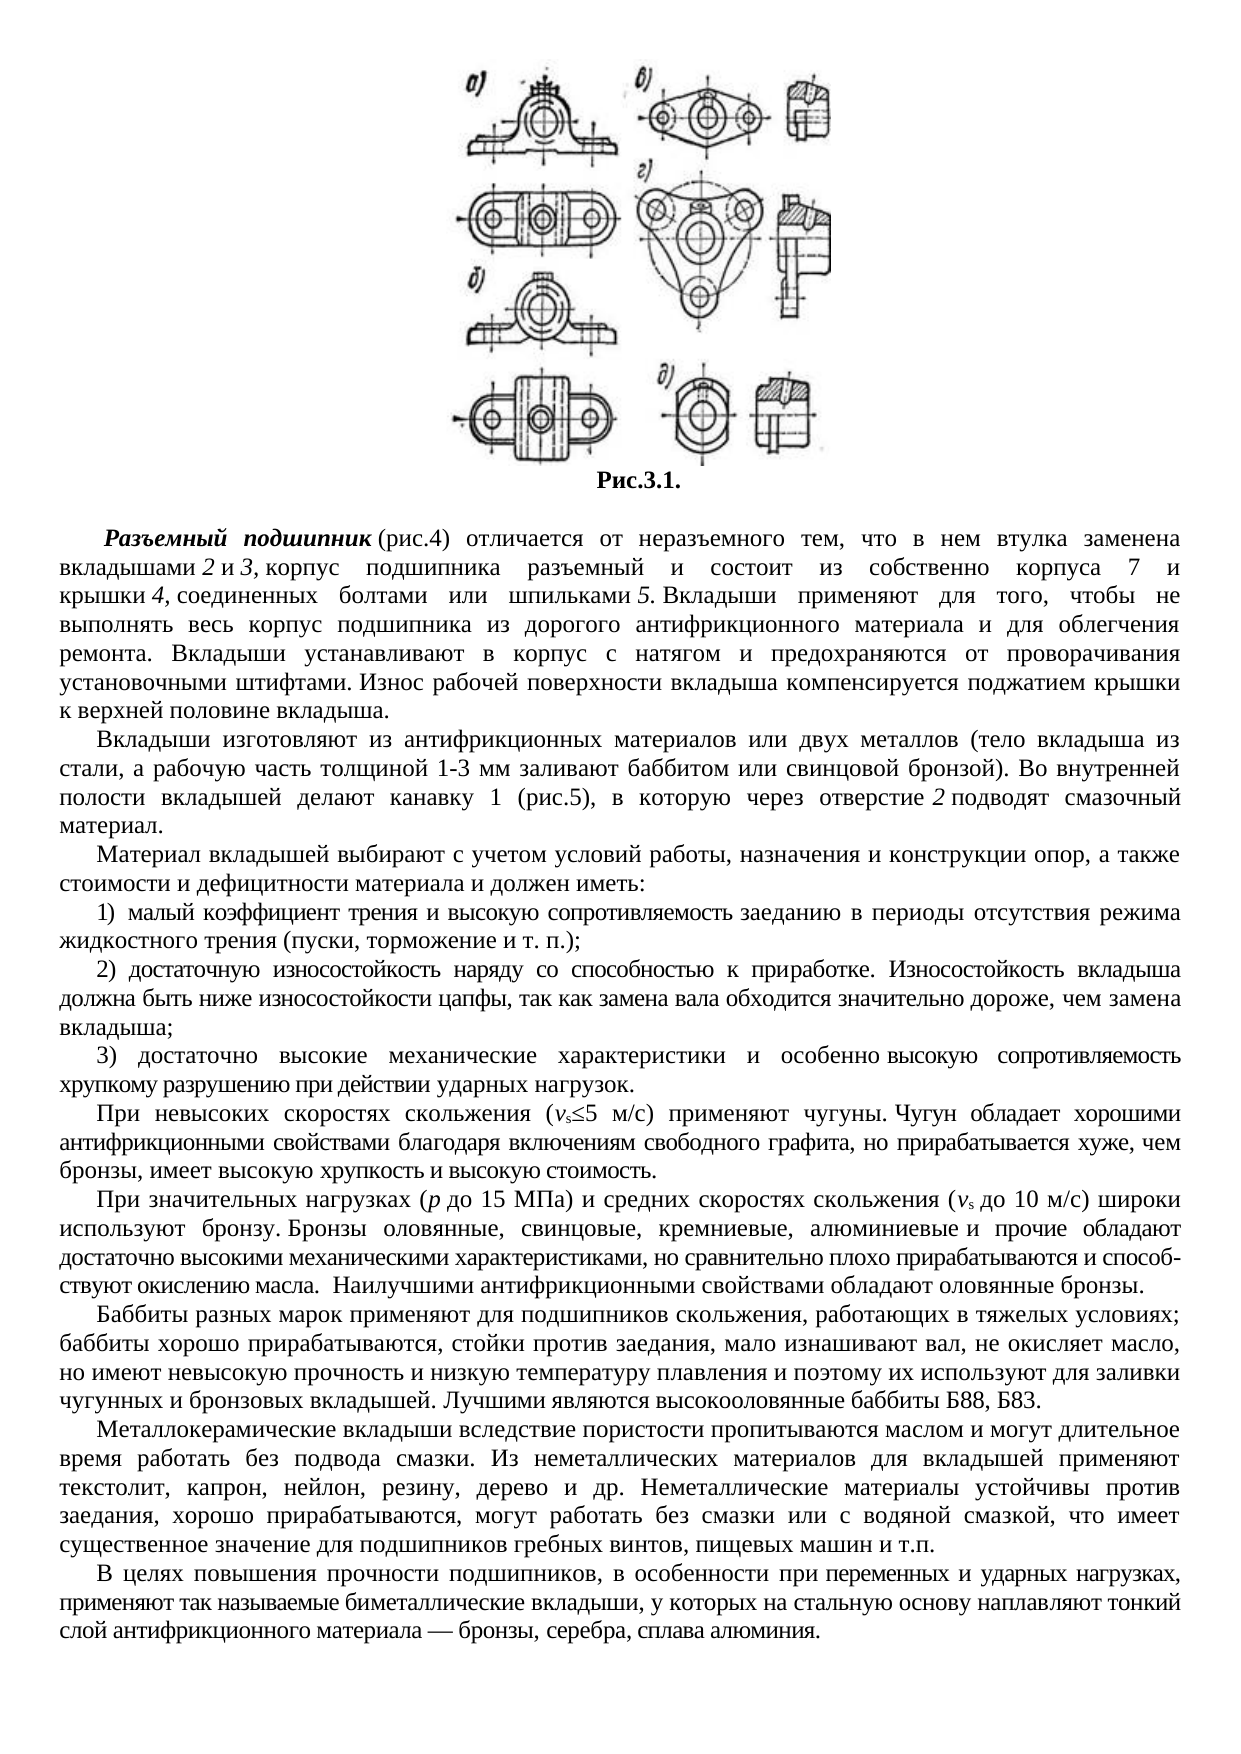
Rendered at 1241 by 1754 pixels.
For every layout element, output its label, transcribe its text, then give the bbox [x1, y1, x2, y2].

text Разъемный подшипник (рис.4) отличается от неразъемного тем, что в нем втулка заменена вкладышами 2 и 3, корпус подшипника разъемный и состоит из собственно корпуса 7 и крышки 4, соединенных болтами или шпильками 5. Вкладыши применяют для того, чтобы не выполнять весь корпус подшипника из дорогого антифрикционного материала и для облегчения ремонта. Вкладыши устанавливают в корпус с натягом и предохраняются от проворачивания установочными штифтами. Износ рабочей поверхности вкладыша компенсируется поджатием крышки к верхней половине вкладыша. [59, 523, 1181, 724]
text Вкладыши изготовляют из антифрикционных материалов или двух металлов (тело вкладыша из стали, а рабочую часть толщиной 1-3 мм заливают баббитом или свинцовой бронзой). Во внутренней полости вкладышей делают канавку 1 (рис.5), в которую через отверстие 2 подводят смазочный материал. [59, 724, 1181, 839]
text При значительных нагрузках (р до 15 МПа) и средних скоростях скольжения (vs до 10 м/c) широки используют бронзу. Бронзы оловянные, свинцовые, кремниевые, алюминиевые и прочие обладают достаточно высокими механическими характеристиками, но сравнительно плохо прирабатываются и способствуют окислению масла. Наилучшими антифрикционными свойствами обладают оловянные бронзы. [59, 1184, 1181, 1299]
text Рис.3.1. [59, 465, 1181, 494]
text В целях повышения прочности подшипников, в особенности при переменных и ударных нагрузках, применяют так называемые биметаллические вкладыши, у которых на стальную основу наплавляют тонкий слой антифрикционного материала — бронзы, серебpa, сплава алюминия. [59, 1558, 1181, 1644]
text 3) достаточно высокие механические характеристики и особенно высокую сопротивляемость хрупкому разрушению при действии ударных нагрузок. [59, 1040, 1181, 1098]
text 2) достаточную износостойкость наряду со способностью к приработке. Износостойкость вкладыша должна быть ниже износостойкости цапфы, так как замена вала обходится значительно дороже, чем замена вкладыша; [59, 954, 1181, 1040]
text Материал вкладышей выбирают с учетом условий работы, назначения и конструкции опор, а также стоимости и дефицитности материала и должен иметь: [59, 839, 1181, 897]
text Баббиты разных марок применяют для подшипников скольжения, работающих в тяжелых условиях; баббиты хорошо прирабатываются, стойки против заедания, мало изнашивают вал, не окисляет масло, но имеют невысокую прочность и низкую температуру плавления и поэтому их используют для заливки чугунных и бронзовых вкладышей. Лучшими являются высокооловянные баббиты Б88, Б83. [59, 1299, 1181, 1414]
text При невысоких скоростях скольжения (vs≤5 м/с) применяют чугуны. Чугун обладает хорошими антифрикционными свойствами благодаря включениям свободного графита, но прирабатывается хуже, чем бронзы, имеет высокую хрупкость и высокую стоимость. [59, 1098, 1181, 1184]
picture [446, 59, 831, 466]
text 1) малый коэффициент трения и высокую сопротивляемость заеданию в периоды отсутствия режима жидкостного трения (пуски, торможение и т. п.); [59, 897, 1181, 954]
text Металлокерамические вкладыши вследствие пористости пропитываются маслом и могут длительное время работать без подвода смазки. Из неметаллических материалов для вкладышей применяют текстолит, капрон, нейлон, резину, дерево и др. Неметаллические материалы устойчивы против заедания, хорошо прирабатываются, могут работать без смазки или с водяной смазкой, что имеет существенное значение для подшипников гребных винтов, пищевых машин и т.п. [59, 1414, 1181, 1558]
